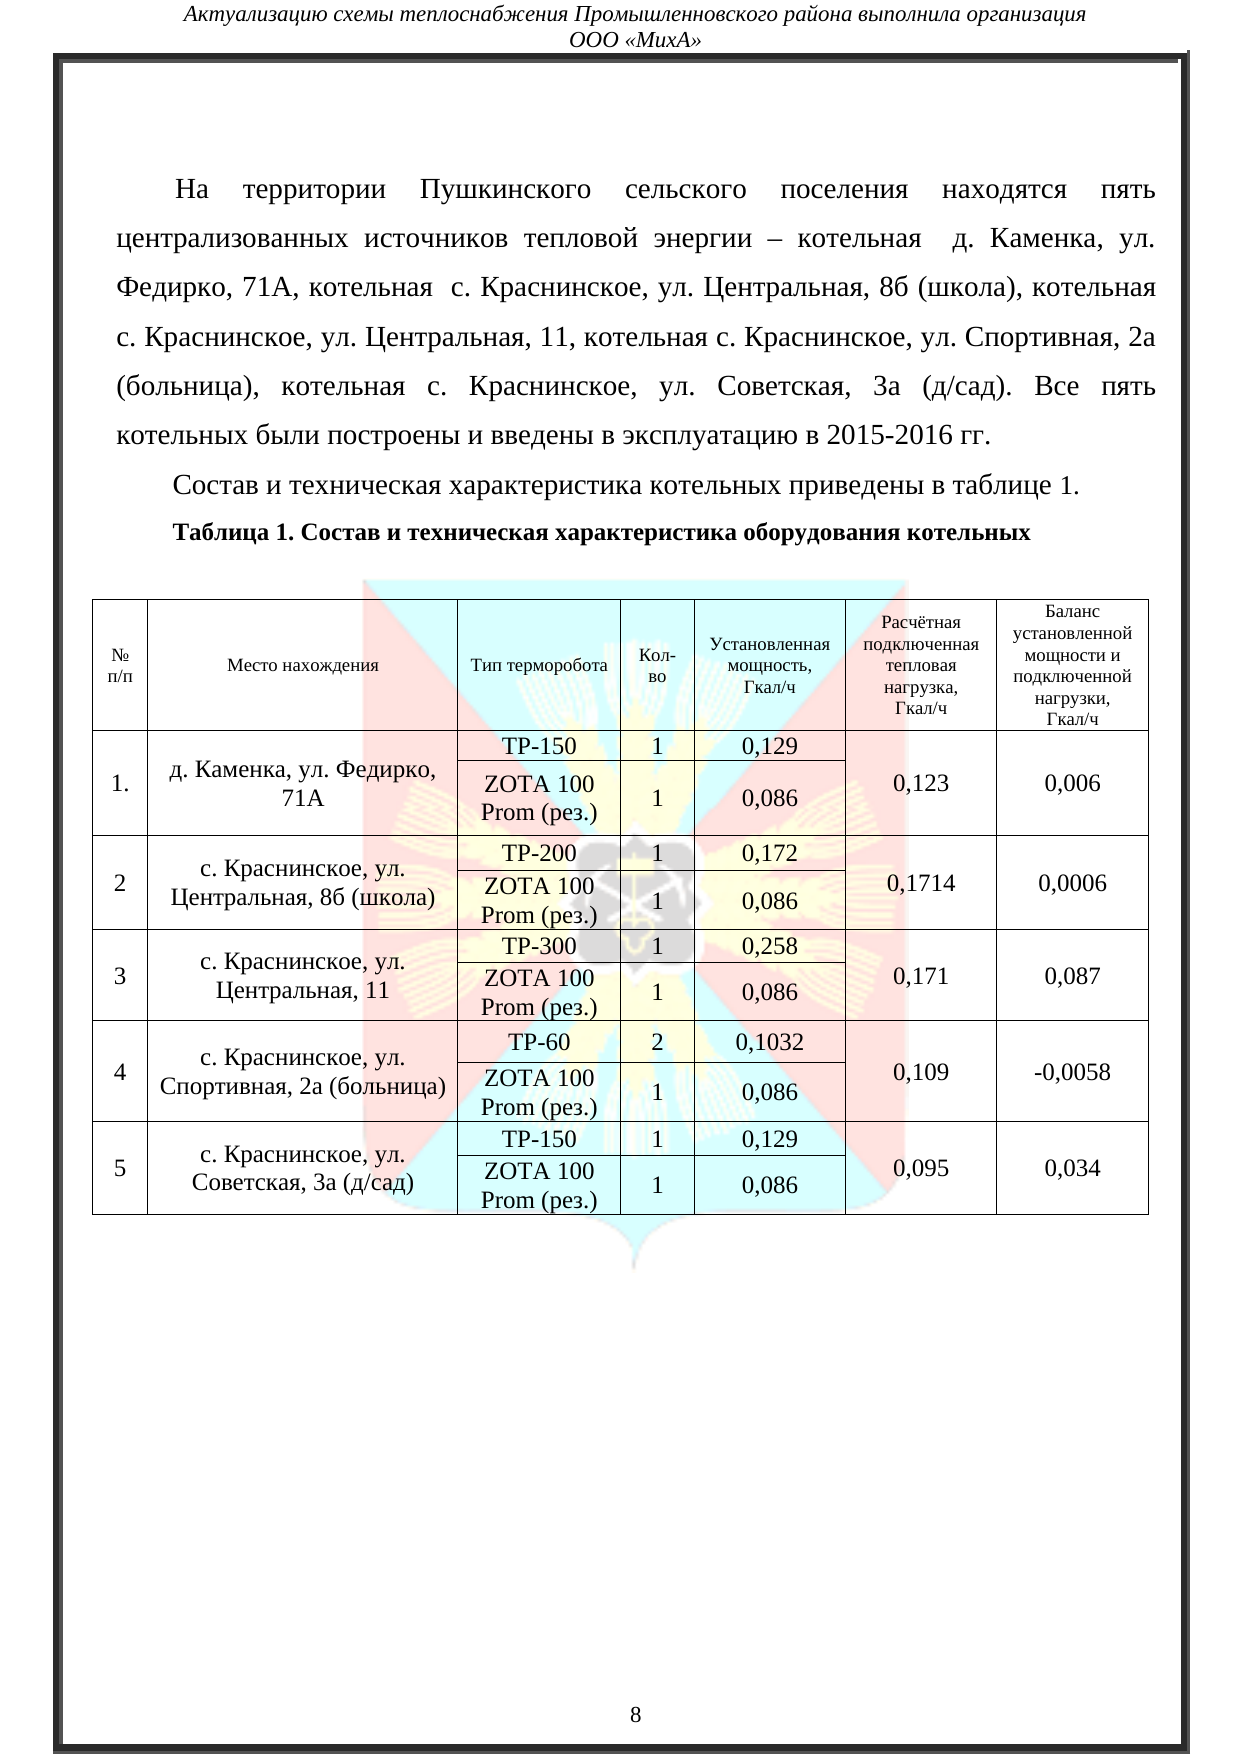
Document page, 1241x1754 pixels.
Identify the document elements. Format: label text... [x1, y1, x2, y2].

table_cell 0,095 [846, 1122, 996, 1213]
table_cell 0,1032 [695, 1021, 845, 1062]
table_cell 0,123 [846, 731, 996, 834]
table_cell ZOTA 100 Prom (рез.) [458, 871, 620, 929]
table_cell 5 [93, 1122, 147, 1213]
table_cell 1 [621, 963, 694, 1020]
table_cell ТР-60 [458, 1021, 620, 1062]
table_cell 3 [93, 930, 147, 1020]
table_cell 0,0006 [997, 836, 1148, 929]
table_header Тип терморобота [458, 600, 620, 730]
text Таблица 1. Состав и техническая характеристика оборудования котельных [172, 517, 1167, 546]
text На территории Пушкинского сельского поселения находятся пять централизованных источников тепловой энергии – котельная д. Каменка, ул. Федирко, 71А, котельная с. Краснинское, ул. Центральная, 8б (школа), котельная с. Краснинское, ул. Центральная, 11, котельная с. Краснинское, ул. Спортивная, 2а (больница), котельная с. Краснинское, ул. Советская, 3а (д/сад). Все пять котельных были построены и введены в эксплуатацию в 2015-2016 гг. [116, 171, 1157, 451]
table_cell с. Краснинское, ул. Центральная, 8б (школа) [148, 836, 457, 929]
table_cell 0,171 [846, 930, 996, 1020]
table_cell ТР-300 [458, 930, 620, 962]
table_cell д. Каменка, ул. Федирко, 71А [148, 731, 457, 834]
table_cell 0,087 [997, 930, 1148, 1020]
table_cell 0,086 [695, 1063, 845, 1121]
table_header Установленная мощность, Гкал/ч [695, 600, 845, 730]
table_header Расчётная подключенная тепловая нагрузка, Гкал/ч [846, 600, 996, 730]
table_cell 1. [93, 731, 147, 834]
table_cell ТР-150 [458, 731, 620, 759]
table_cell с. Краснинское, ул. Центральная, 11 [148, 930, 457, 1020]
table_cell 0,172 [695, 836, 845, 870]
table_cell 1 [621, 930, 694, 962]
table_cell ZOTA 100 Prom (рез.) [458, 1156, 620, 1213]
text Состав и техническая характеристика котельных приведены в таблице 1. [172, 467, 1167, 501]
table_cell 0,086 [695, 871, 845, 929]
table_cell 1 [621, 1122, 694, 1155]
table_cell 0,109 [846, 1021, 996, 1121]
table_cell ZOTA 100 Prom (рез.) [458, 963, 620, 1020]
table_cell 0,258 [695, 930, 845, 962]
table_cell ТР-200 [458, 836, 620, 870]
table_cell 1 [621, 761, 694, 834]
table_cell 0,1714 [846, 836, 996, 929]
table_header Кол-во [621, 600, 694, 730]
table_cell 1 [621, 731, 694, 759]
table_cell 0,129 [695, 1122, 845, 1155]
table_cell с. Краснинское, ул. Спортивная, 2а (больница) [148, 1021, 457, 1121]
table_cell 0,129 [695, 731, 845, 759]
table_cell 2 [621, 1021, 694, 1062]
table_cell 0,006 [997, 731, 1148, 834]
table_header Место нахождения [148, 600, 457, 730]
table_cell 1 [621, 1063, 694, 1121]
table_cell ZOTA 100 Prom (рез.) [458, 1063, 620, 1121]
table_header № п/п [93, 600, 147, 730]
table_cell ТР-150 [458, 1122, 620, 1155]
table_cell ZOTA 100 Prom (рез.) [458, 761, 620, 834]
table_cell 0,086 [695, 761, 845, 834]
table_header Баланс установленной мощности и подключенной нагрузки, Гкал/ч [997, 600, 1148, 730]
table_cell 0,086 [695, 963, 845, 1020]
table_cell 1 [621, 871, 694, 929]
table_cell -0,0058 [997, 1021, 1148, 1121]
table_cell 0,086 [695, 1156, 845, 1213]
table_cell 2 [93, 836, 147, 929]
table_cell с. Краснинское, ул. Советская, 3а (д/сад) [148, 1122, 457, 1213]
table_cell 1 [621, 1156, 694, 1213]
table_cell 0,034 [997, 1122, 1148, 1213]
table_cell 4 [93, 1021, 147, 1121]
table_cell 1 [621, 836, 694, 870]
